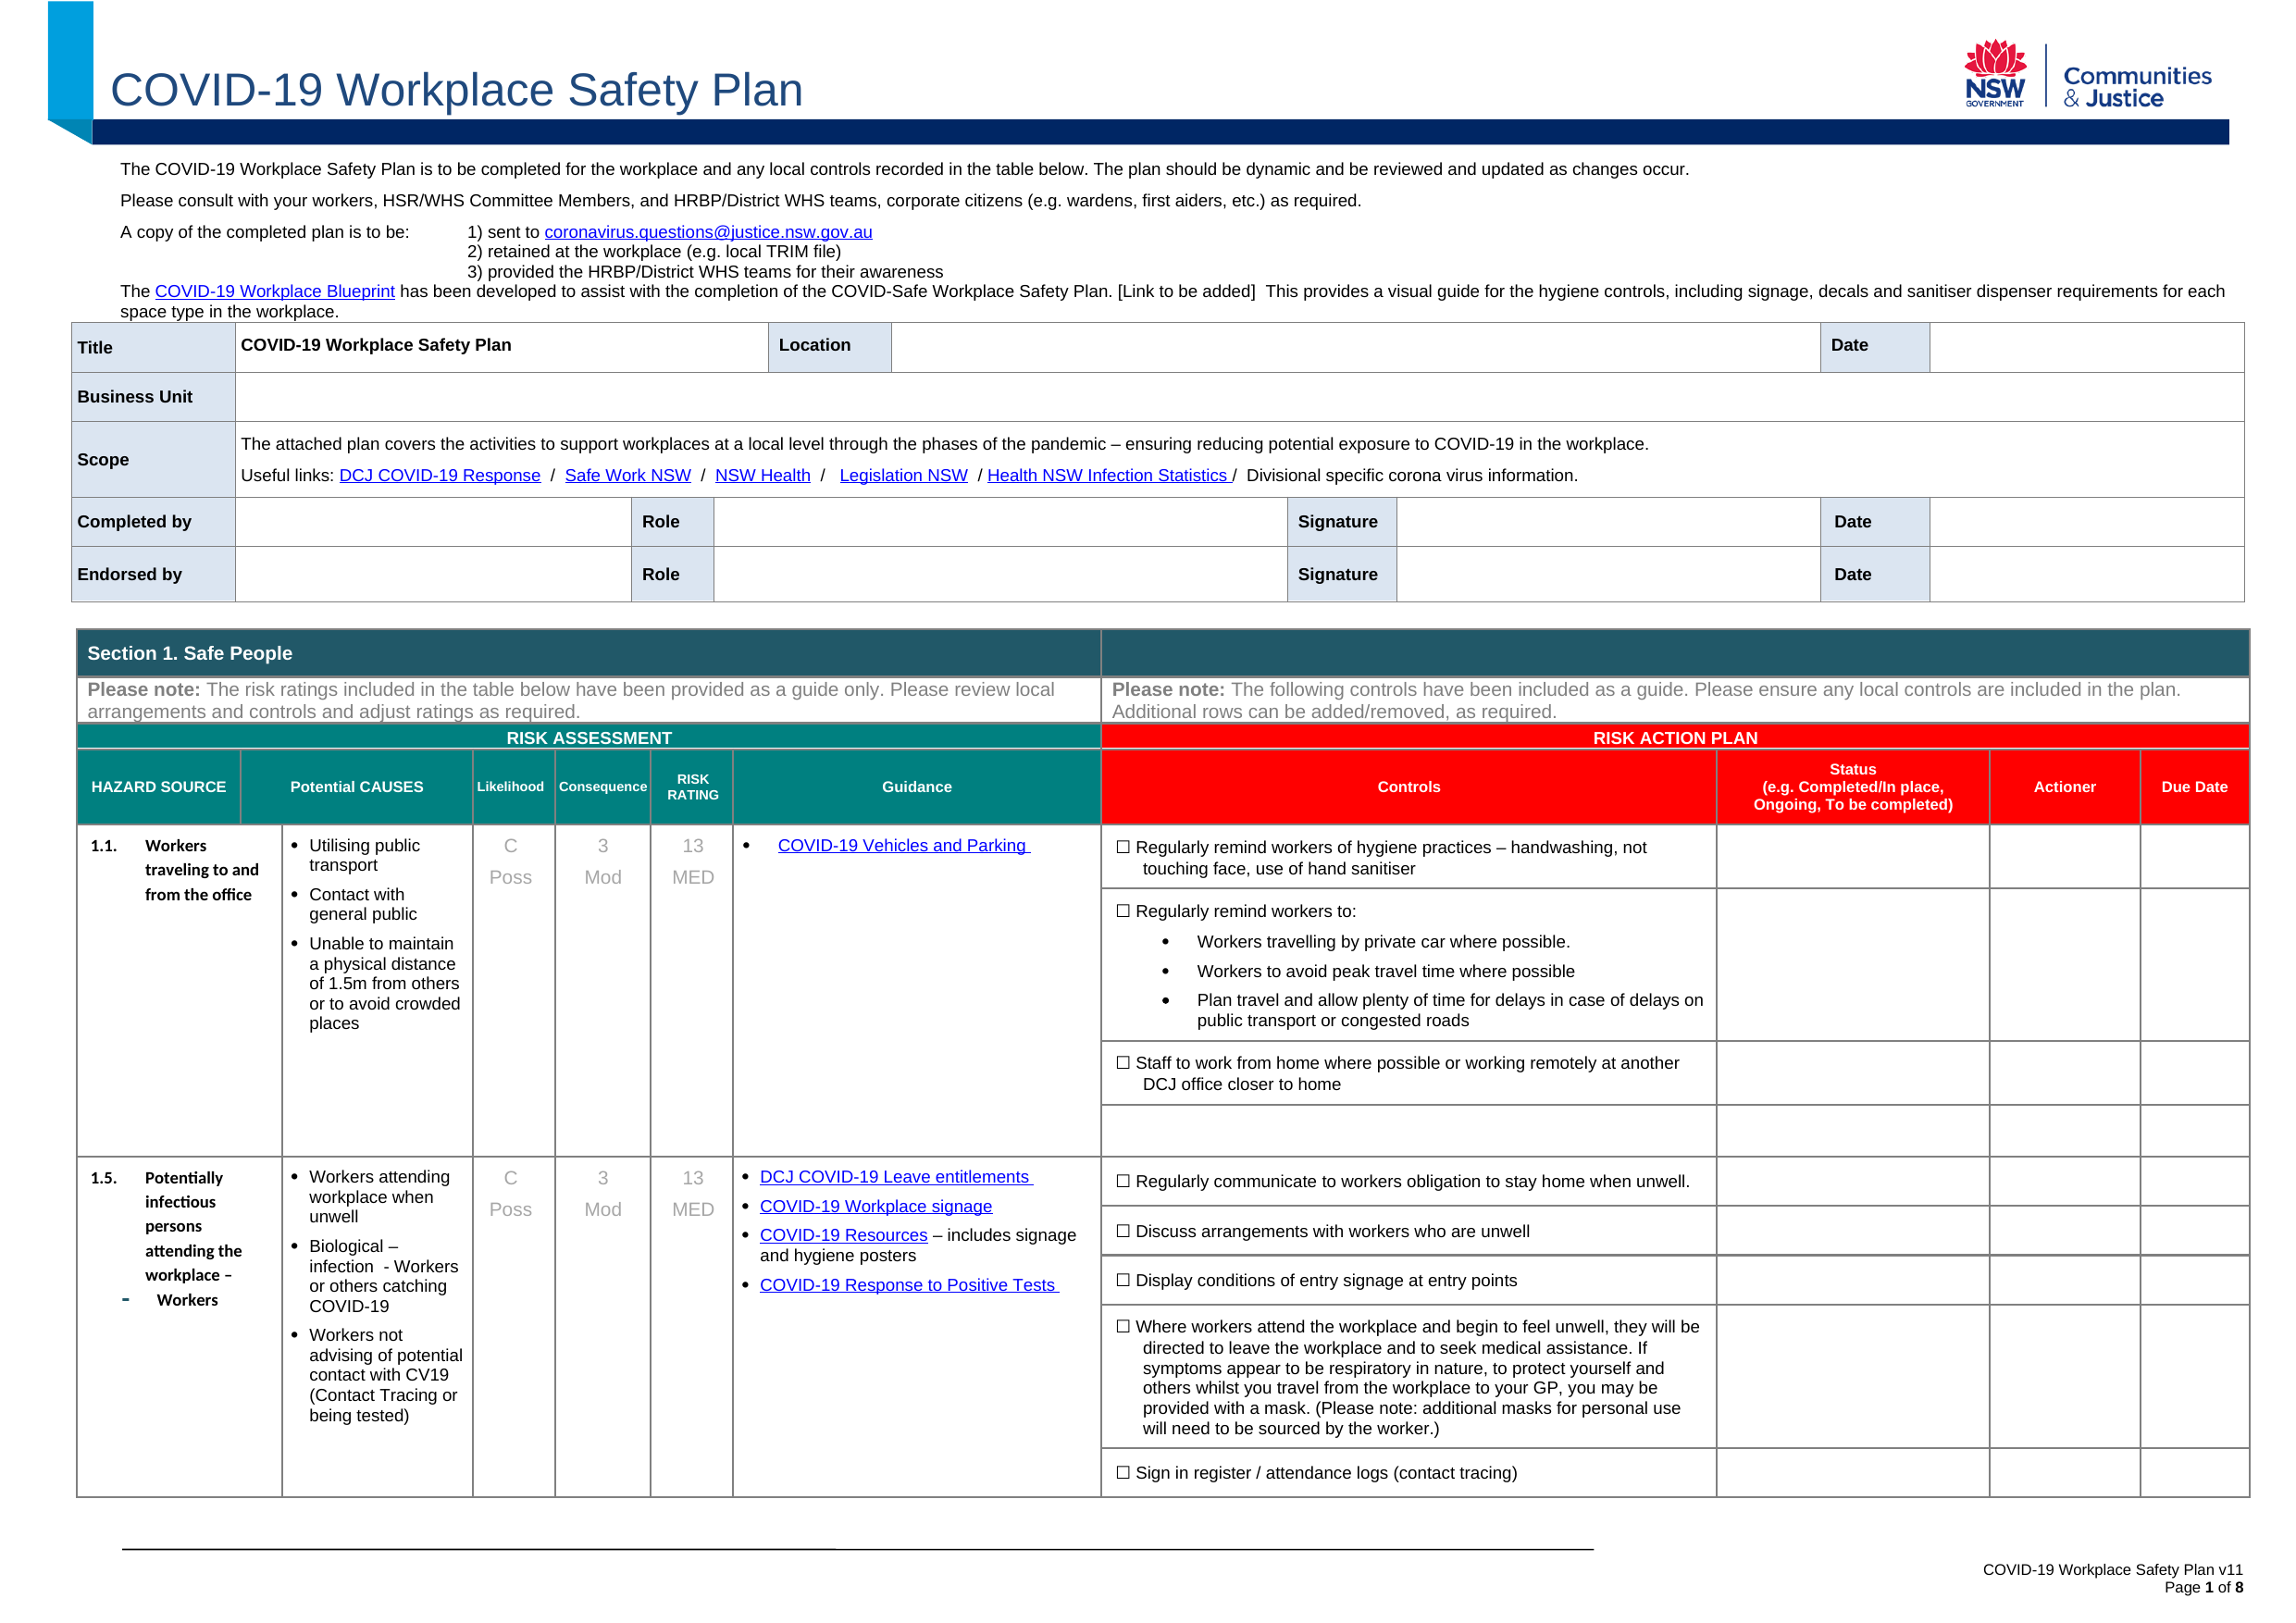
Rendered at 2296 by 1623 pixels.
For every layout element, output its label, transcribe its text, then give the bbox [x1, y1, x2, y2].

table_cell [2141, 1257, 2249, 1303]
table_cell Role [632, 547, 714, 601]
table_header Date [1821, 323, 1930, 372]
table_cell [1991, 1158, 2140, 1205]
table_cell [2141, 1042, 2249, 1104]
table_cell [1991, 1257, 2140, 1303]
table_cell Please note: The risk ratings included in the table below have been provided as a guide only. Please review local arrangements and controls and adjust ratings as required. [78, 678, 1100, 722]
table_header [892, 323, 1820, 372]
table_cell [1991, 1449, 2140, 1496]
table_cell [1991, 889, 2140, 1039]
text The COVID-19 Workplace Safety Plan is to be completed for the workplace and any local controls recorded in the table below. The plan should be dynamic and be reviewed and updated as changes occur. [120, 158, 2243, 179]
table_cell Potential CAUSES [242, 750, 472, 824]
table_cell Guidance [734, 750, 1100, 824]
picture [1957, 33, 2218, 112]
table_cell Date [1821, 498, 1930, 546]
table_cell HAZARD SOURCE [78, 750, 240, 824]
table_header [1930, 323, 2244, 372]
table_cell 3 Mod [556, 1158, 650, 1496]
table_cell Likelihood [474, 750, 554, 824]
table_header [1102, 630, 2249, 675]
table_cell Sign in register / attendance logs (contact tracing) [1102, 1449, 1716, 1496]
table_cell [1102, 1106, 1716, 1156]
table_cell Business Unit [72, 373, 235, 421]
table_cell [1991, 1106, 2140, 1156]
text 3) provided the HRBP/District WHS teams for their awareness [398, 262, 2243, 281]
table_cell Due Date [2141, 750, 2249, 824]
table_cell [1991, 825, 2140, 887]
table_cell [2141, 825, 2249, 887]
table_cell [1718, 825, 1989, 887]
table_cell Display conditions of entry signage at entry points [1102, 1257, 1716, 1303]
table_cell [1718, 1449, 1989, 1496]
table_cell [714, 498, 1287, 546]
table_cell Please note: The following controls have been included as a guide. Please ensure any local controls are included in the plan. Additional rows can be added/removed, as required. Please note [1102, 678, 2249, 722]
table_cell [1991, 1306, 2140, 1447]
table_cell Signature [1288, 547, 1396, 601]
table_cell [236, 498, 631, 546]
table_cell Regularly remind workers to: Workers travelling by private car where possible. Workers to avoid peak travel time where possible Plan travel and allow plenty of time for delays in case of delays on public transport or congested roads [1102, 889, 1716, 1039]
table_cell RISK ACTION PLAN [1102, 725, 2249, 748]
table_cell [1991, 1207, 2140, 1254]
table_cell [2141, 889, 2249, 1039]
table_cell [236, 373, 2244, 421]
table_cell [1930, 498, 2244, 546]
table_cell [1991, 1042, 2140, 1104]
table_cell Potentially infectious persons attending the workplace – Workers [78, 1158, 281, 1496]
table_cell C Poss [474, 1158, 554, 1496]
table_cell Where workers attend the workplace and begin to feel unwell, they will be directed to leave the workplace and to seek medical assistance. If symptoms appear to be respiratory in nature, to protect yourself and others whilst you travel from the workplace to your GP, you may be provided with a mask. (Please note: additional masks for personal use will need to be sourced by the worker.) [1102, 1306, 1716, 1447]
text The COVID-19 Workplace Blueprint has been developed to assist with the completion of the COVID-Safe Workplace Safety Plan. [Link to be added] This provides a visual guide for the hygiene controls, including signage, decals and sanitiser dispenser requirements for each space type in the workplace. [120, 281, 2243, 321]
table_cell 13 MED [652, 825, 732, 1156]
table_cell [1718, 889, 1989, 1039]
table_cell [1718, 1042, 1989, 1104]
table_cell [1718, 1106, 1989, 1156]
table_cell RISK RATING [652, 750, 732, 824]
table_cell [1718, 1158, 1989, 1205]
table_cell [2141, 1106, 2249, 1156]
table_cell [2141, 1158, 2249, 1205]
table_cell [1397, 498, 1820, 546]
table_cell 13 MED [652, 1158, 732, 1496]
table_cell Status (e.g. Completed/In place, Ongoing, To be completed) [1718, 750, 1989, 824]
table_cell The attached plan covers the activities to support workplaces at a local level through the phases of the pandemic – ensuring reducing potential exposure to COVID-19 in the workplace. Useful links: DCJ COVID-19 Response / Safe Work NSW / NSW Health / Legislation NSW / Health NSW Infection Statistics / Divisional specific corona virus information. [236, 422, 2244, 497]
table_cell [714, 547, 1287, 601]
table_cell [2141, 1449, 2249, 1496]
text Please consult with your workers, HSR/WHS Committee Members, and HRBP/District WHS teams, corporate citizens (e.g. wardens, first aiders, etc.) as required. [120, 191, 2243, 210]
table_cell Regularly remind workers of hygiene practices – handwashing, not touching face, use of hand sanitiser [1102, 825, 1716, 887]
table_header Title [72, 323, 235, 372]
table_cell Signature [1288, 498, 1396, 546]
table_cell RISK ASSESSMENT [78, 725, 1100, 748]
table_cell Actioner [1991, 750, 2140, 824]
table_cell [2141, 1306, 2249, 1447]
table_cell 3 Mod [556, 825, 650, 1156]
table_cell Date [1821, 547, 1930, 601]
table_cell Discuss arrangements with workers who are unwell [1102, 1207, 1716, 1254]
text 2) retained at the workplace (e.g. local TRIM file) [398, 242, 2243, 262]
table_cell [1397, 547, 1820, 601]
table_cell COVID-19 Vehicles and Parking [734, 825, 1100, 1156]
table_cell Controls [1102, 750, 1716, 824]
table_cell [1930, 547, 2244, 601]
text A copy of the completed plan is to be: 1) sent to coronavirus.questions@justice.nsw.gov.au [120, 221, 2243, 242]
table_cell Regularly communicate to workers obligation to stay home when unwell. [1102, 1158, 1716, 1205]
table_cell DCJ COVID-19 Leave entitlements COVID-19 Workplace signage COVID-19 Resources – includes signage and hygiene posters COVID-19 Response to Positive Tests [734, 1158, 1100, 1496]
table_cell [236, 547, 631, 601]
table_cell Consequence [556, 750, 650, 824]
table_cell C Poss [474, 825, 554, 1156]
table_header COVID-19 Workplace Safety Plan [236, 323, 768, 372]
table_cell [2141, 1207, 2249, 1254]
table_header Location [769, 323, 891, 372]
table_cell [1718, 1306, 1989, 1447]
table_cell Workers traveling to and from the office [78, 825, 281, 1156]
table_cell Completed by [72, 498, 235, 546]
table_cell Staff to work from home where possible or working remotely at another DCJ office closer to home [1102, 1042, 1716, 1104]
table_header Section 1. Safe People [78, 630, 1100, 675]
table_cell [1718, 1257, 1989, 1303]
table_cell Endorsed by [72, 547, 235, 601]
table_cell Utilising public transport Contact with general public Unable to maintain a physical distance of 1.5m from others or to avoid crowded places [283, 825, 472, 1156]
table_cell Scope [72, 422, 235, 497]
table_cell Workers attending workplace when unwell Biological – infection - Workers or others catching COVID-19 Workers not advising of potential contact with CV19 (Contact Tracing or being tested) [283, 1158, 472, 1496]
table_cell [1718, 1207, 1989, 1254]
table_cell Role [632, 498, 714, 546]
